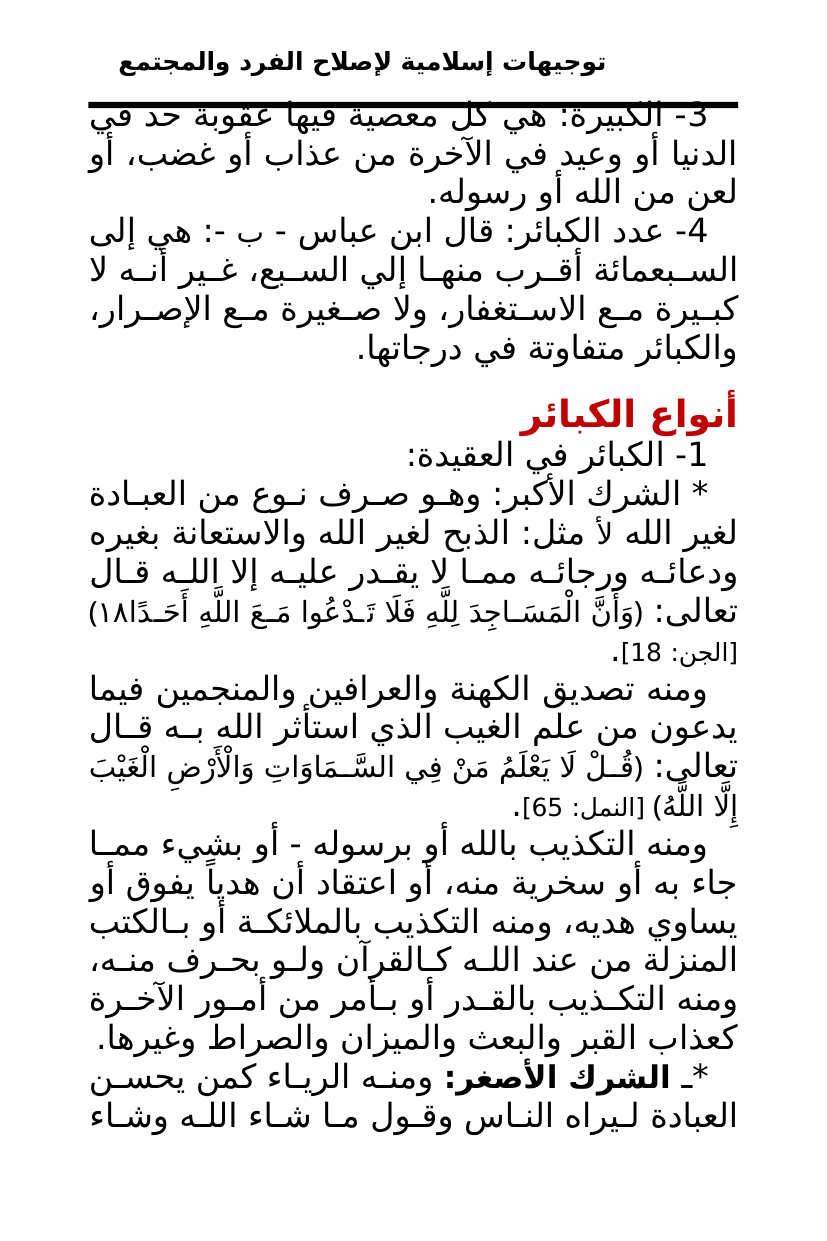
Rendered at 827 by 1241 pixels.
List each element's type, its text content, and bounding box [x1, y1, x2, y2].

text أنواع الكبائر [89, 392, 738, 436]
text 3- الكبيرة: هي كل معصية فيها عقوبة حد في الدنيا أو وعيد في الآخرة من عذاب أو غضب، أو لعن من الله أو رسوله. [89, 95, 738, 212]
text 4- عدد الكبائر: قال ابن عباس - ب -: هي إلى السبعمائة أقرب منها إلي السبع، غير أنه لا كبيرة مع الاستغفار، ولا صغيرة مع الإصرار، والكبائر متفاوتة في درجاتها. [89, 212, 738, 367]
text ومنه التكذيب بالله أو برسوله - أو بشيء مما جاء به أو سخرية منه، أو اعتقاد أن هدياً يفوق أو يساوي هديه، ومنه التكذيب بالملائكة أو بالكتب المنزلة من عند الله كالقرآن ولو بحرف منه، ومنه التكذيب بالقدر أو بأمر من أمور الآخرة كعذاب القبر والبعث والميزان والصراط وغيرها. [89, 824, 738, 1057]
text 1- الكبائر في العقيدة: [89, 436, 738, 475]
text * الشرك الأكبر: وهو صرف نوع من العبادة لغير الله ﻷ مثل: الذبح لغير الله والاستعانة بغيره ودعائه ورجائه مما لا يقدر عليه إلا الله قال تعالى: ﴿وَأَنَّ الْمَسَاجِدَ لِلَّهِ فَلَا تَدْعُوا مَعَ اللَّهِ أَحَدًا١٨﴾ [الجن: 18]. [89, 475, 738, 669]
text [89, 1057, 738, 1135]
text ومنه تصديق الكهنة والعرافين والمنجمين فيما يدعون من علم الغيب الذي استأثر الله به قال تعالى: ﴿قُلْ لَا يَعْلَمُ مَنْ فِي السَّمَاوَاتِ وَالْأَرْضِ الْغَيْبَ إِلَّا اللَّهُ﴾ [النمل: 65]. [89, 669, 738, 824]
